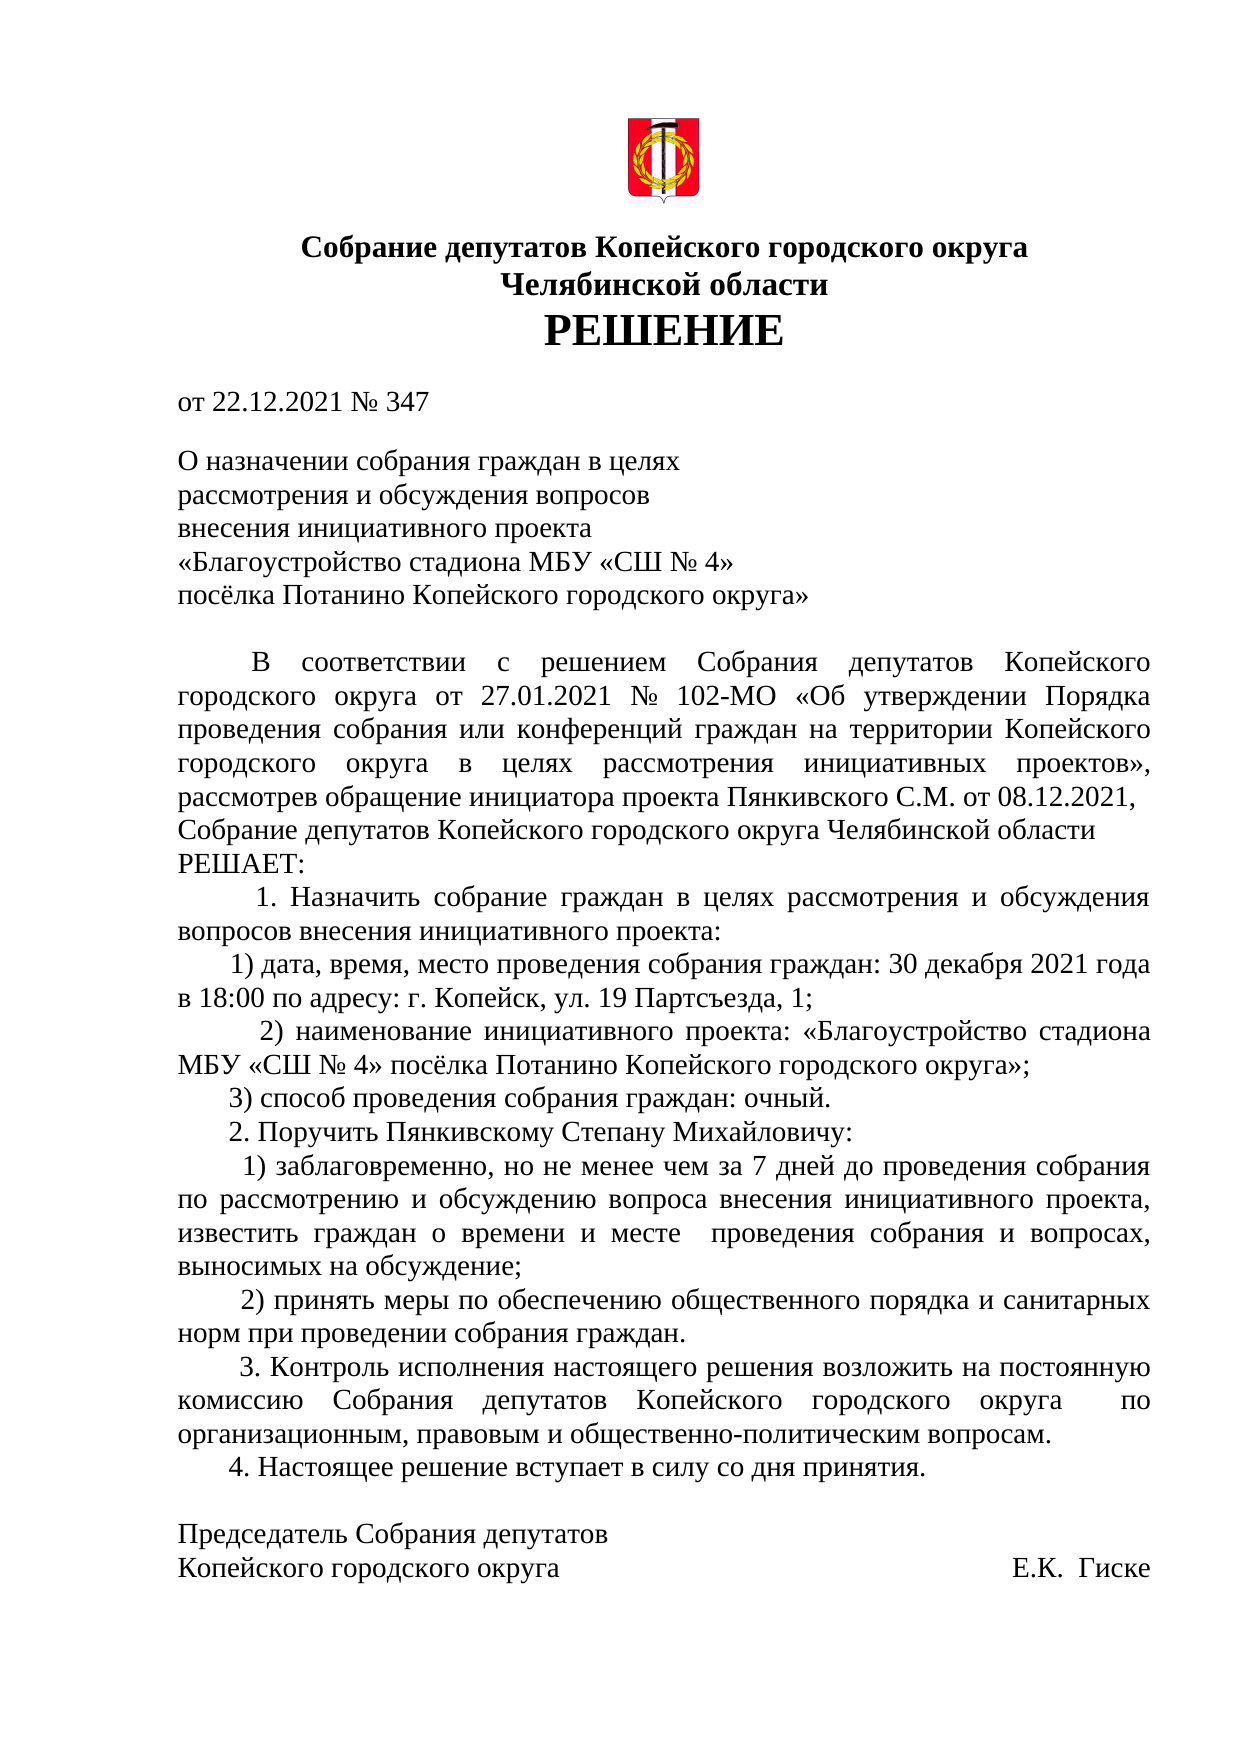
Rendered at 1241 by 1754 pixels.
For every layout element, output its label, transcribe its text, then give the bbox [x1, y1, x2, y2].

text Председатель Собрания депутатов [177, 1517, 1152, 1550]
text В соответствии с решением Собрания депутатов Копейского городского округа от 27.01.2021 № 102-МО «Об утверждении Порядка проведения собрания или конференций граждан на территории Копейского городского округа в целях рассмотрения инициативных проектов», рассмотрев обращение инициатора проекта Пянкивского С.М. от 08.12.2021, [177, 644, 1152, 812]
text 1) дата, время, место проведения собрания граждан: 30 декабря 2021 года в 18:00 по адресу: г. Копейск, ул. 19 Партсъезда, 1; [177, 946, 1152, 1013]
text 4. Настоящее решение вступает в силу со дня принятия. [177, 1449, 1152, 1483]
text от 22.12.2021 № 347 [177, 384, 1152, 417]
text 3) способ проведения собрания граждан: очный. [177, 1081, 1152, 1114]
text внесения инициативного проекта [177, 510, 1152, 544]
text 2) принять меры по обеспечению общественного порядка и санитарных норм при проведении собрания граждан. [177, 1282, 1152, 1349]
text Копейского городского округа Е.К. Гиске [177, 1550, 1152, 1584]
text 2) наименование инициативного проекта: «Благоустройство стадиона МБУ «СШ № 4» посёлка Потанино Копейского городского округа»; [177, 1013, 1152, 1081]
text «Благоустройство стадиона МБУ «СШ № 4» [177, 544, 1152, 577]
text РЕШАЕТ: [177, 846, 1152, 879]
text О назначении собрания граждан в целях [177, 443, 1152, 477]
picture [628, 118, 701, 204]
text Собрание депутатов Копейского городского округа [177, 228, 1152, 264]
text 3. Контроль исполнения настоящего решения возложить на постоянную комиссию Собрания депутатов Копейского городского округа по организационным, правовым и общественно-политическим вопросам. [177, 1349, 1152, 1449]
text рассмотрения и обсуждения вопросов [177, 477, 1152, 510]
text 2. Поручить Пянкивскому Степану Михайловичу: [177, 1114, 1152, 1148]
text 1. Назначить собрание граждан в целях рассмотрения и обсуждения вопросов внесения инициативного проекта: [177, 879, 1152, 946]
text посёлка Потанино Копейского городского округа» [177, 577, 1152, 611]
text 1) заблаговременно, но не менее чем за 7 дней до проведения собрания по рассмотрению и обсуждению вопроса внесения инициативного проекта, известить граждан о времени и месте проведения собрания и вопросах, выносимых на обсуждение; [177, 1148, 1152, 1282]
subtitle Челябинской области [177, 264, 1152, 302]
text РЕШЕНИЕ [177, 302, 1152, 355]
text Собрание депутатов Копейского городского округа Челябинской области [177, 812, 1152, 846]
